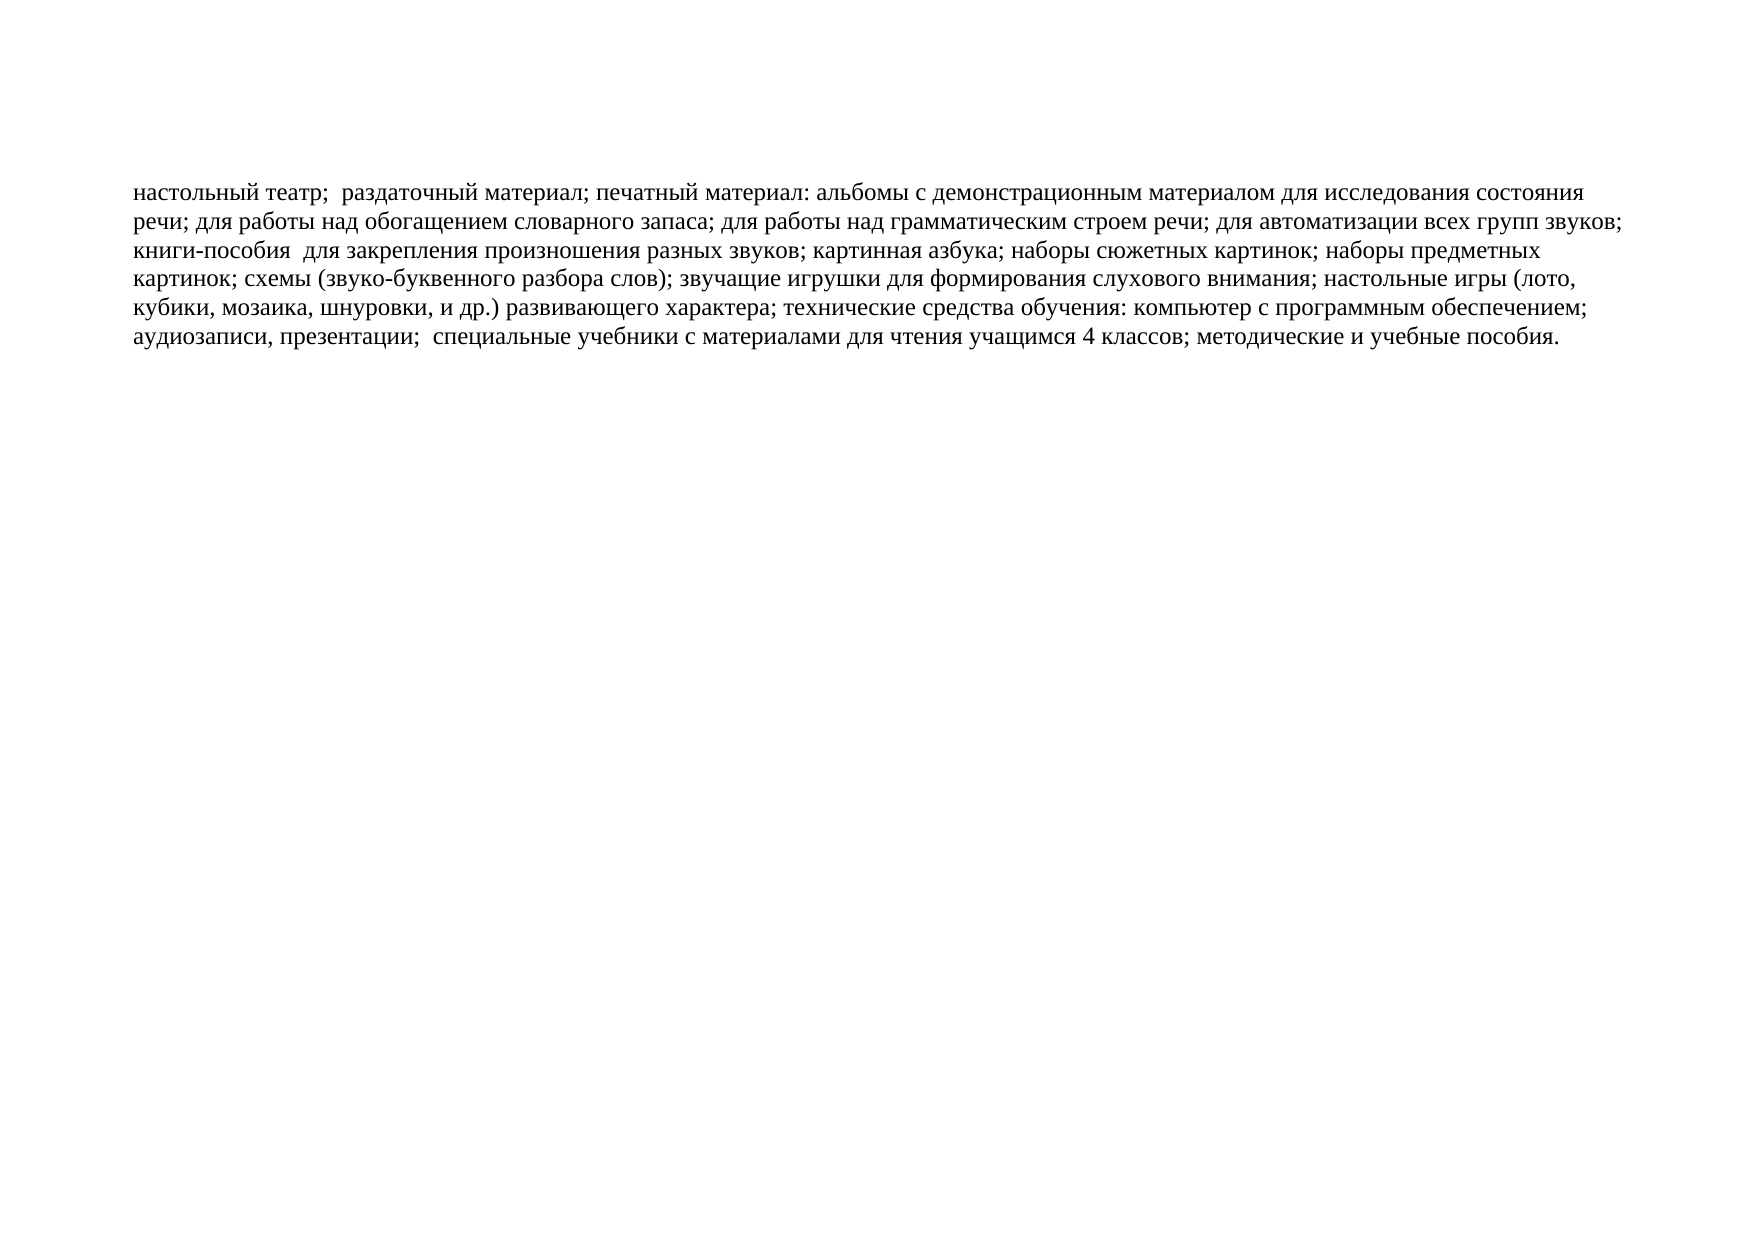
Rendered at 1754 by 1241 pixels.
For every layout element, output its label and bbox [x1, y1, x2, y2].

text [118, 177, 1636, 350]
